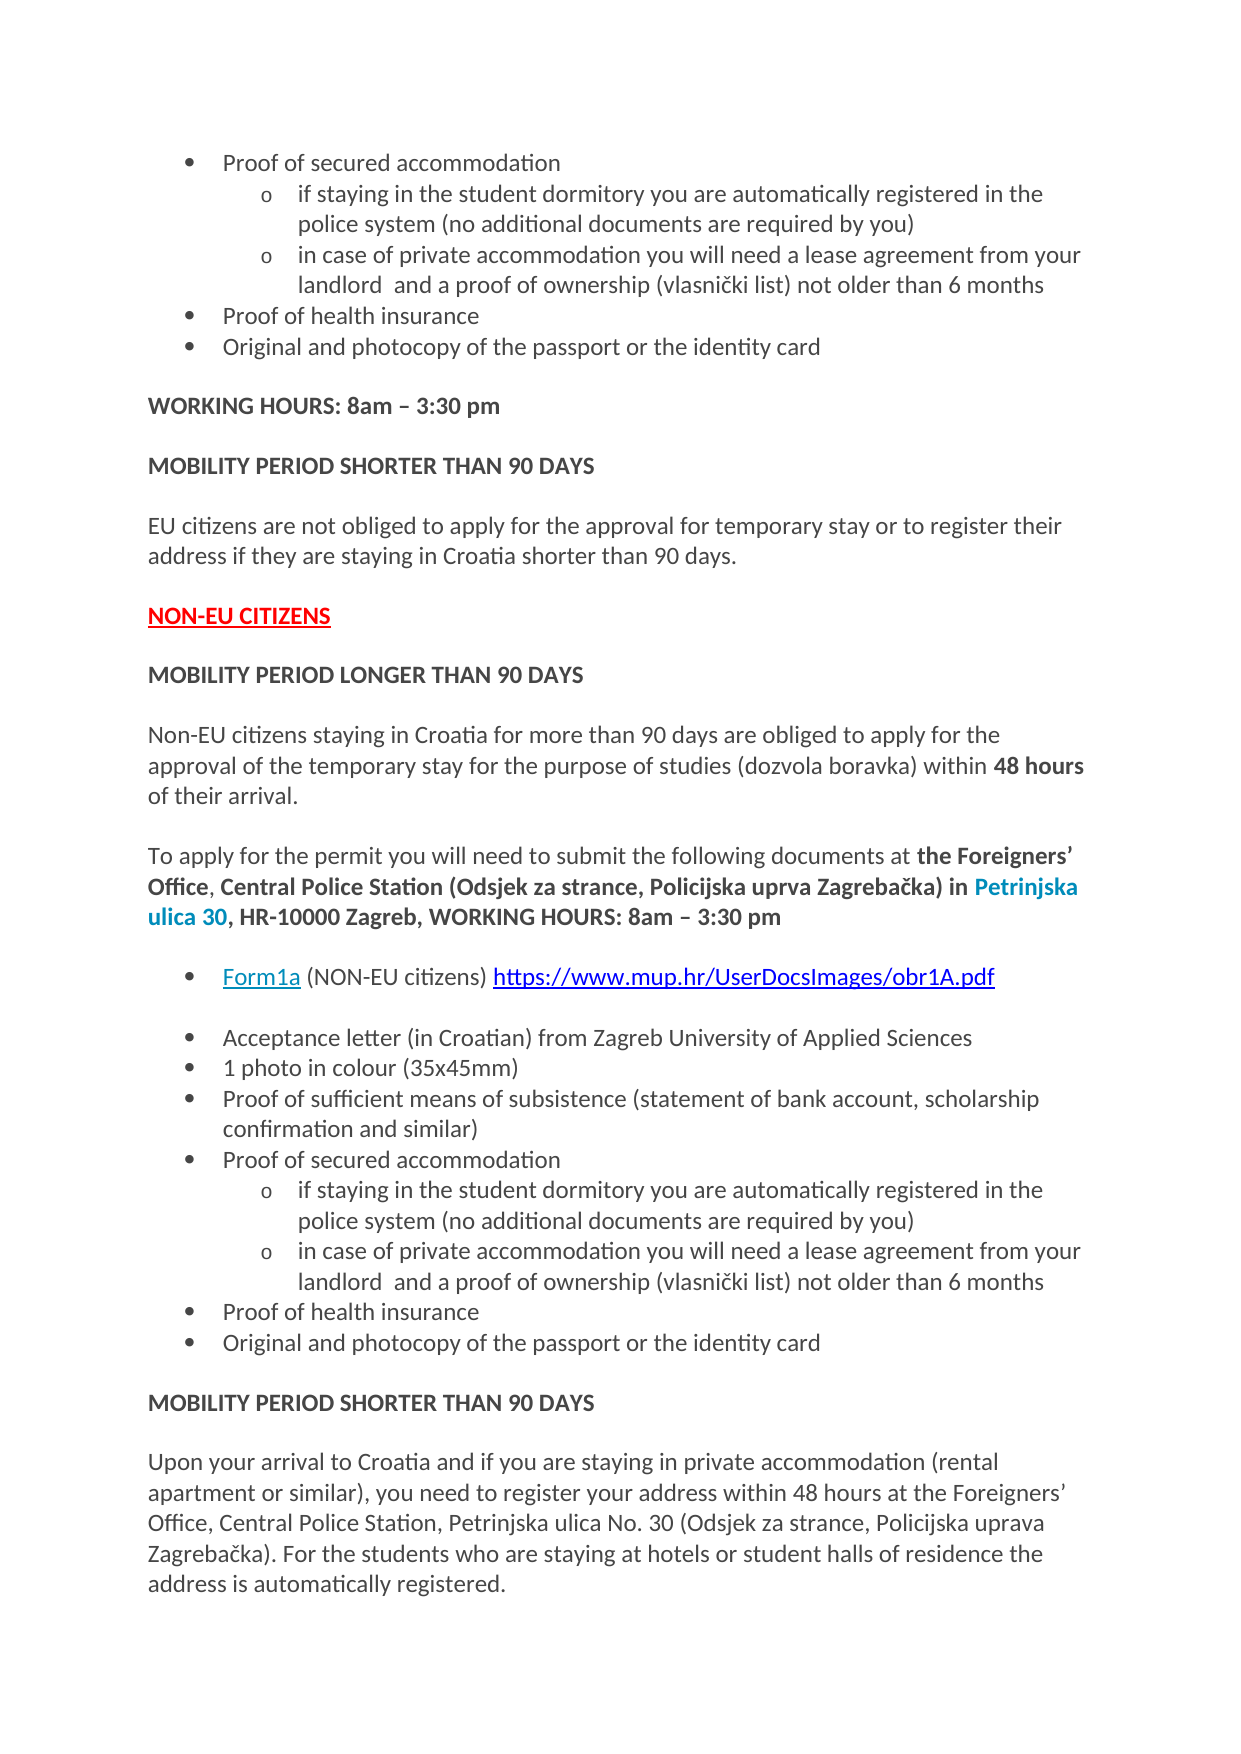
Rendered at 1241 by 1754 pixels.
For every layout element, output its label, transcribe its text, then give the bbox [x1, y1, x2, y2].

text MOBILITY PERIOD SHORTER THAN 90 DAYS [148, 450, 1093, 481]
list in case of private accommodation you will need a lease agreement from your landlord and a proof of ownership (vlasnički list) not older than 6 months [260, 239, 1093, 300]
list in case of private accommodation you will need a lease agreement from your landlord and a proof of ownership (vlasnički list) not older than 6 months [260, 1236, 1093, 1297]
list Acceptance letter (in Croatian) from Zagreb University of Applied Sciences [185, 1022, 1093, 1052]
list Proof of sufficient means of subsistence (statement of bank account, scholarship confirmation and similar) [185, 1083, 1093, 1144]
list Original and photocopy of the passport or the identity card [185, 331, 1093, 361]
text EU citizens are not obliged to apply for the approval for temporary stay or to register their address if they are staying in Croatia shorter than 90 days. [148, 510, 1093, 571]
text Upon your arrival to Croatia and if you are staying in private accommodation (rental apartment or similar), you need to register your address within 48 hours at the Foreigners’ Office, Central Police Station, Petrinjska ulica No. 30 (Odsjek za strance, Policijska uprava Zagrebačka). For the students who are staying at hotels or student halls of residence the address is automatically registered. [148, 1446, 1093, 1599]
list Form1a (NON-EU citizens) https://www.mup.hr/UserDocsImages/obr1A.pdf [185, 961, 1093, 991]
text Non-EU citizens staying in Croatia for more than 90 days are obliged to apply for the approval of the temporary stay for the purpose of studies (dozvola boravka) within 48 hours of their arrival. [148, 719, 1093, 811]
text MOBILITY PERIOD LONGER THAN 90 DAYS [148, 660, 1093, 690]
text NON-EU CITIZENS [148, 600, 1093, 631]
list Proof of secured accommodation [185, 148, 1093, 178]
text To apply for the permit you will need to submit the following documents at the Foreigners’ Office, Central Police Station (Odsjek za strance, Policijska uprva Zagrebačka) in Petrinjska ulica 30, HR-10000 Zagreb, WORKING HOURS: 8am – 3:30 pm [148, 840, 1093, 932]
list Original and photocopy of the passport or the identity card [185, 1327, 1093, 1358]
list 1 photo in colour (35x45mm) [185, 1052, 1093, 1083]
text WORKING HOURS: 8am – 3:30 pm [148, 390, 1093, 421]
text MOBILITY PERIOD SHORTER THAN 90 DAYS [148, 1387, 1093, 1417]
list Proof of health insurance [185, 1297, 1093, 1327]
list if staying in the student dormitory you are automatically registered in the police system (no additional documents are required by you) [260, 1174, 1093, 1236]
list Proof of secured accommodation [185, 1144, 1093, 1174]
list if staying in the student dormitory you are automatically registered in the police system (no additional documents are required by you) [260, 178, 1093, 239]
list Proof of health insurance [185, 300, 1093, 331]
